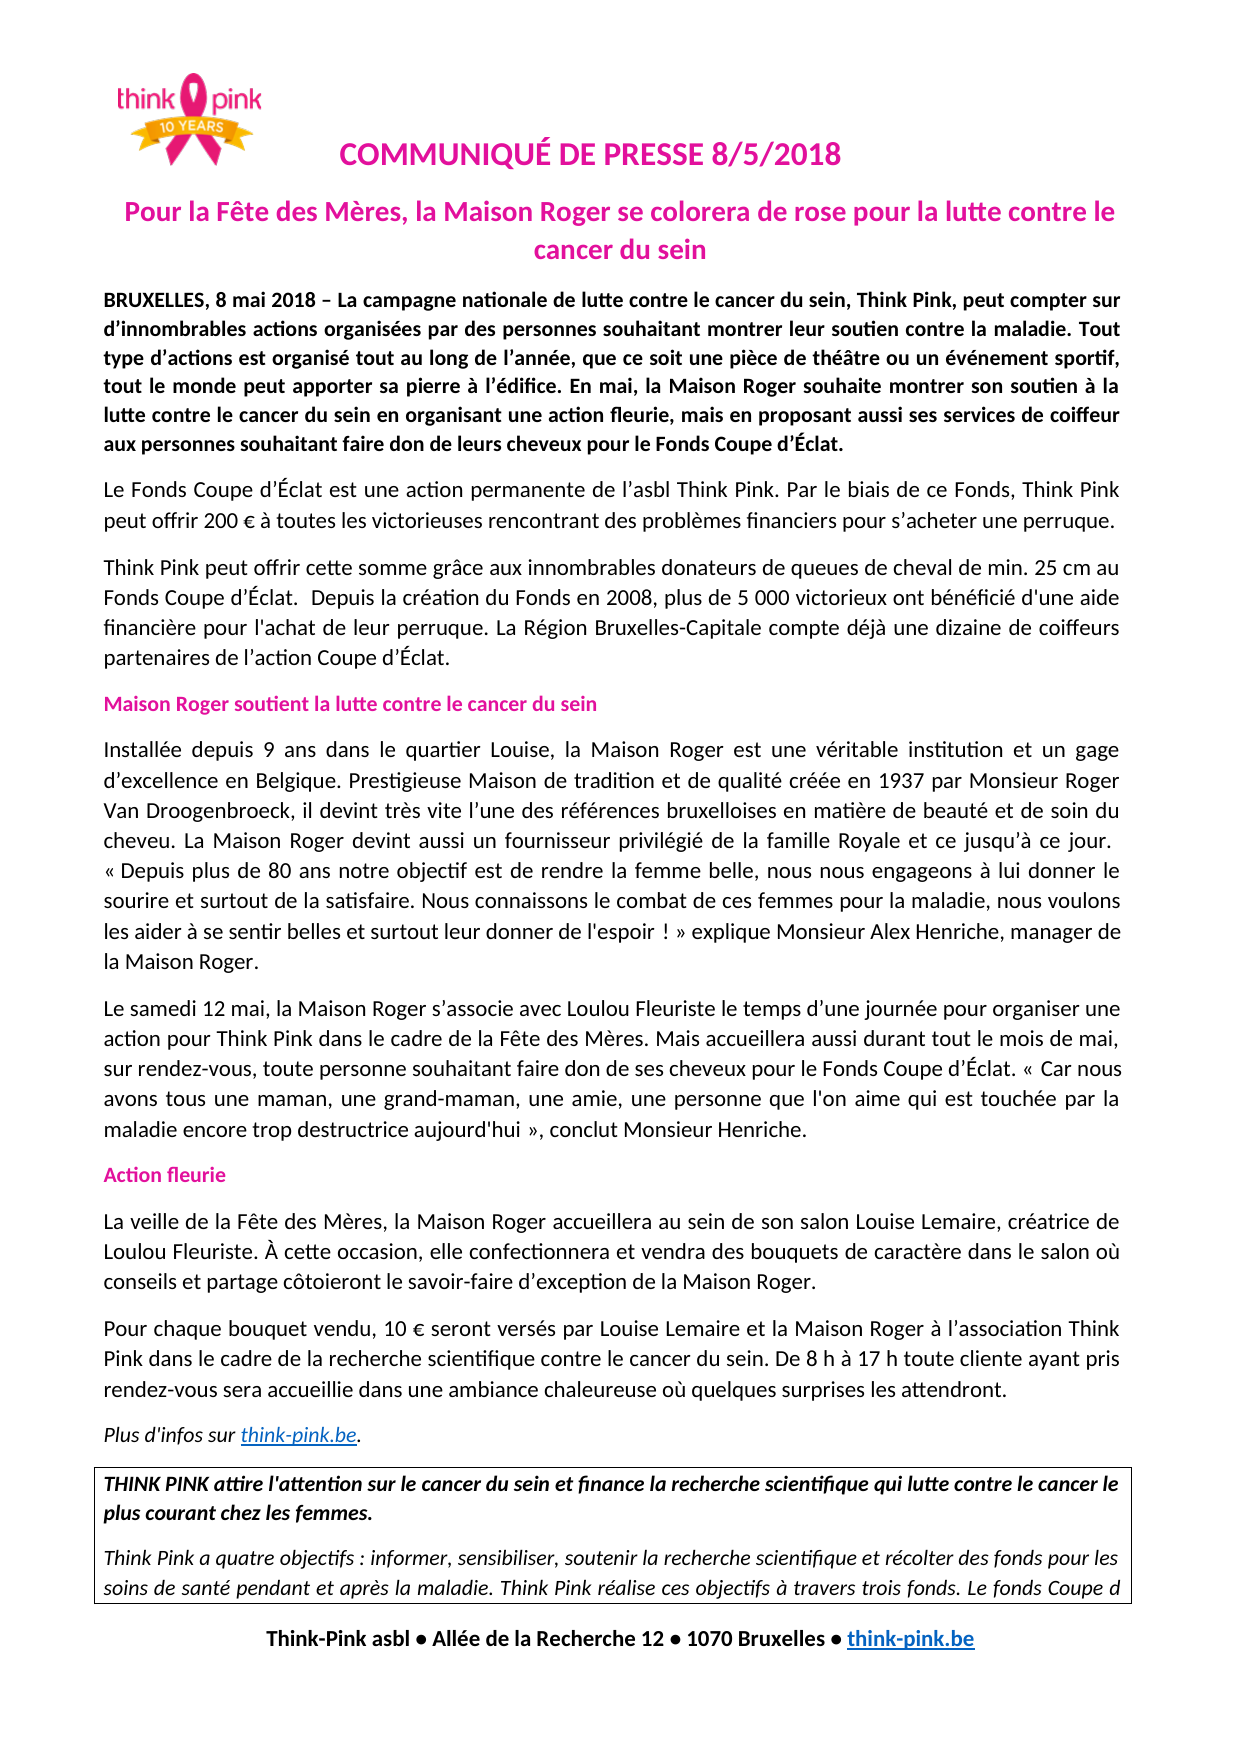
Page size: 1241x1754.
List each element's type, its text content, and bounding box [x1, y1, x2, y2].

text Le samedi 12 mai, la Maison Roger s’associe avec Loulou Fleuriste le temps d’une journée pour organiser une action pour Think Pink dans le cadre de la Fête des Mères. Mais accueillera aussi durant tout le mois de mai, sur rendez-vous, toute personne souhaitant faire don de ses cheveux pour le Fonds Coupe d’Éclat. « Car nous avons tous une maman, une grand-maman, une amie, une personne que l'on aime qui est touchée par la maladie encore trop destructrice aujourd'hui », conclut Monsieur Henriche. [103, 994, 1122, 1143]
text Think Pink peut offrir cette somme grâce aux innombrables donateurs de queues de cheval de min. 25 cm au Fonds Coupe d’Éclat. Depuis la création du Fonds en 2008, plus de 5 000 victorieux ont bénéficié d'une aide financière pour l'achat de leur perruque. La Région Bruxelles-Capitale compte déjà une dizaine de coiffeurs partenaires de l’action Coupe d’Éclat. [103, 553, 1122, 671]
text Plus d'infos sur think-pink.be. [103, 1422, 1122, 1448]
picture [118, 73, 262, 166]
text Maison Roger soutient la lutte contre le cancer du sein [103, 690, 1122, 717]
text THINK PINK attire l'attention sur le cancer du sein et finance la recherche scientifique qui lutte contre le cancer le plus courant chez les femmes. [95, 1468, 1131, 1526]
text Action fleurie [103, 1162, 1122, 1188]
text Le Fonds Coupe d’Éclat est une action permanente de l’asbl Think Pink. Par le biais de ce Fonds, Think Pink peut offrir 200 € à toutes les victorieuses rencontrant des problèmes financiers pour s’acheter une perruque. [103, 476, 1122, 534]
text BRUXELLES, 8 mai 2018 – La campagne nationale de lutte contre le cancer du sein, Think Pink, peut compter sur d’innombrables actions organisées par des personnes souhaitant montrer leur soutien contre la maladie. Tout type d’actions est organisé tout au long de l’année, que ce soit une pièce de théâtre ou un événement sportif, tout le monde peut apporter sa pierre à l’édifice. En mai, la Maison Roger souhaite montrer son soutien à la lutte contre le cancer du sein en organisant une action fleurie, mais en proposant aussi ses services de coiffeur aux personnes souhaitant faire don de leurs cheveux pour le Fonds Coupe d’Éclat. [103, 286, 1122, 457]
text Installée depuis 9 ans dans le quartier Louise, la Maison Roger est une véritable institution et un gage d’excellence en Belgique. Prestigieuse Maison de tradition et de qualité créée en 1937 par Monsieur Roger Van Droogenbroeck, il devint très vite l’une des références bruxelloises en matière de beauté et de soin du cheveu. La Maison Roger devint aussi un fournisseur privilégié de la famille Royale et ce jusqu’à ce jour. « Depuis plus de 80 ans notre objectif est de rendre la femme belle, nous nous engageons à lui donner le sourire et surtout de la satisfaire. Nous connaissons le combat de ces femmes pour la maladie, nous voulons les aider à se sentir belles et surtout leur donner de l'espoir ! » explique Monsieur Alex Henriche, manager de la Maison Roger. [103, 736, 1122, 975]
text La veille de la Fête des Mères, la Maison Roger accueillera au sein de son salon Louise Lemaire, créatrice de Loulou Fleuriste. À cette occasion, elle confectionnera et vendra des bouquets de caractère dans le salon où conseils et partage côtoieront le savoir-faire d’exception de la Maison Roger. [103, 1207, 1122, 1295]
text Pour la Fête des Mères, la Maison Roger se colorera de rose pour la lutte contre le cancer du sein [118, 193, 1122, 267]
text Pour chaque bouquet vendu, 10 € seront versés par Louise Lemaire et la Maison Roger à l’association Think Pink dans le cadre de la recherche scientifique contre le cancer du sein. De 8 h à 17 h toute cliente ayant pris rendez-vous sera accueillie dans une ambiance chaleureuse où quelques surprises les attendront. [103, 1314, 1122, 1403]
